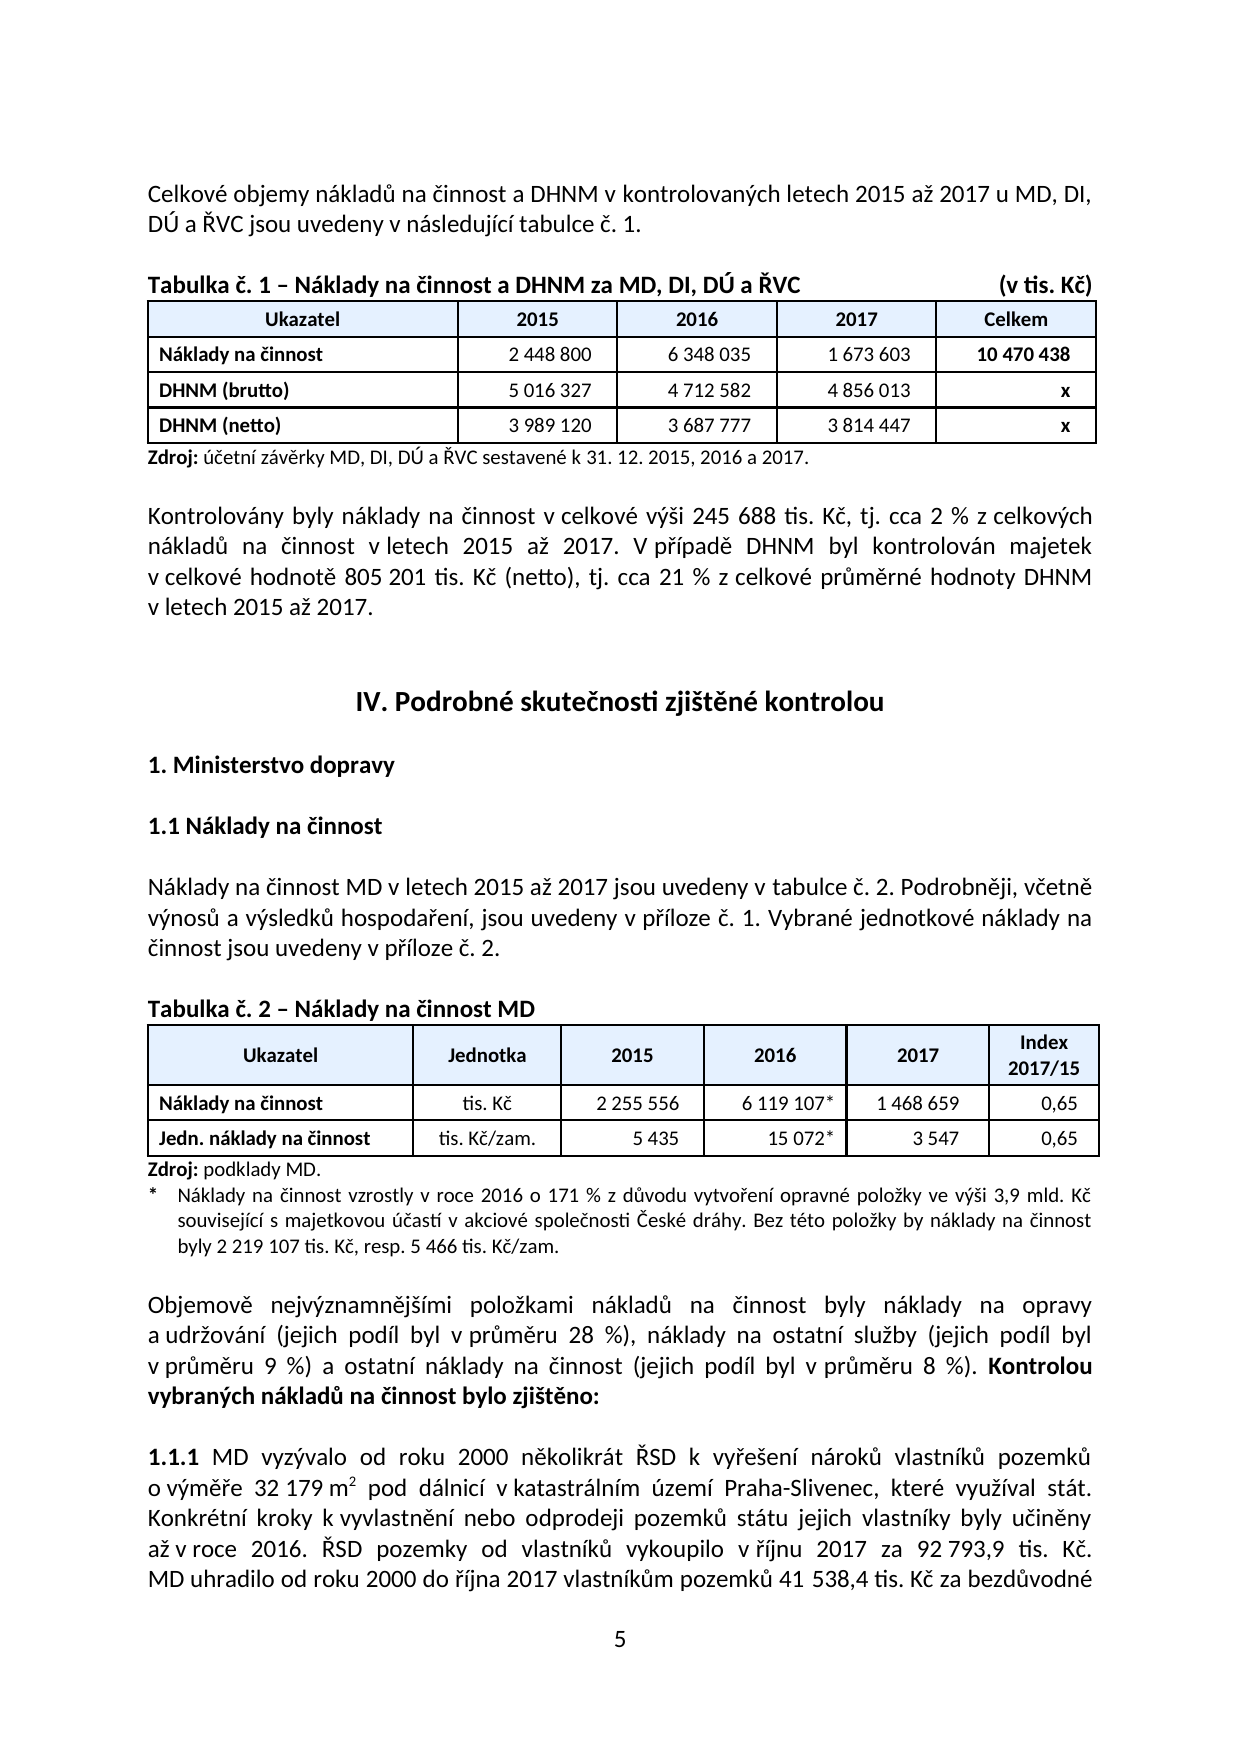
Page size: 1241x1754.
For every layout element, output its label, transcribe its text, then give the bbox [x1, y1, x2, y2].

table_cell Náklady na činnost [149, 338, 457, 371]
text Zdroj: účetní závěrky MD, DI, DÚ a ŘVC sestavené k 31. 12. 2015, 2016 a 2017. [148, 444, 1093, 469]
table_header Ukazatel [149, 302, 457, 336]
table_header Celkem [937, 302, 1095, 336]
table_cell 0,65 [990, 1086, 1098, 1119]
text 1.1 Náklady na činnost [148, 810, 1093, 841]
table_cell 6 119 107* [705, 1086, 845, 1119]
text * Náklady na činnost vzrostly v roce 2016 o 171 % z důvodu vytvoření opravné položky ve výši 3,9 mld. Kč související s majetkovou účastí v akciové společnosti České dráhy. Bez této položky by náklady na činnost byly 2 219 107 tis. Kč, resp. 5 466 tis. Kč/zam. [148, 1182, 1093, 1258]
text IV. Podrobné skutečnosti zjištěné kontrolou [148, 683, 1093, 719]
text Kontrolovány byly náklady na činnost v celkové výši 245 688 tis. Kč, tj. cca 2 % z celkových nákladů na činnost v letech 2015 až 2017. V případě DHNM byl kontrolován majetek v celkové hodnotě 805 201 tis. Kč (netto), tj. cca 21 % z celkové průměrné hodnoty DHNM v letech 2015 až 2017. [148, 500, 1093, 622]
table_header 2016 [705, 1026, 845, 1084]
text Tabulka č. 2 – Náklady na činnost MD [148, 993, 1093, 1024]
table_cell 1 468 659 [848, 1086, 988, 1119]
table_header Index 2017/15 [990, 1026, 1098, 1084]
table_cell 10 470 438 [937, 338, 1095, 371]
table_cell 15 072* [705, 1121, 845, 1154]
table_header Ukazatel [149, 1026, 412, 1084]
text Celkové objemy nákladů na činnost a DHNM v kontrolovaných letech 2015 až 2017 u MD, DI, DÚ a ŘVC jsou uvedeny v následující tabulce č. 1. [148, 178, 1093, 239]
table_header 2017 [848, 1026, 988, 1084]
table_cell tis. Kč [414, 1086, 560, 1119]
table_cell 3 814 447 [778, 409, 935, 442]
table_cell x [937, 409, 1095, 442]
table_header 2015 [562, 1026, 703, 1084]
table_cell Jedn. náklady na činnost [149, 1121, 412, 1154]
text Zdroj: podklady MD. [148, 1157, 1093, 1182]
table_cell DHNM (brutto) [149, 373, 457, 406]
text 1. Ministerstvo dopravy [148, 749, 1093, 780]
text Objemově nejvýznamnějšími položkami nákladů na činnost byly náklady na opravy a udržování (jejich podíl byl v průměru 28 %), náklady na ostatní služby (jejich podíl byl v průměru 9 %) a ostatní náklady na činnost (jejich podíl byl v průměru 8 %). Kontrolou vybraných nákladů na činnost bylo zjištěno: [148, 1289, 1093, 1411]
text Náklady na činnost MD v letech 2015 až 2017 jsou uvedeny v tabulce č. 2. Podrobněji, včetně výnosů a výsledků hospodaření, jsou uvedeny v příloze č. 1. Vybrané jednotkové náklady na činnost jsou uvedeny v příloze č. 2. [148, 871, 1093, 963]
table_cell x [937, 373, 1095, 406]
table_cell 4 856 013 [778, 373, 935, 406]
table_cell 2 255 556 [562, 1086, 703, 1119]
table_cell 5 435 [562, 1121, 703, 1154]
table_cell Náklady na činnost [149, 1086, 412, 1119]
table_header 2016 [618, 302, 776, 336]
table_cell 3 989 120 [459, 409, 616, 442]
table_cell DHNM (netto) [149, 409, 457, 442]
table_cell 6 348 035 [618, 338, 776, 371]
table_cell 1 673 603 [778, 338, 935, 371]
table_header 2017 [778, 302, 935, 336]
table_cell tis. Kč/zam. [414, 1121, 560, 1154]
table_header Jednotka [414, 1026, 560, 1084]
table_cell 0,65 [990, 1121, 1098, 1154]
table_header 2015 [459, 302, 616, 336]
table_cell 3 687 777 [618, 409, 776, 442]
table_cell 4 712 582 [618, 373, 776, 406]
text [148, 1441, 1093, 1594]
table_cell 2 448 800 [459, 338, 616, 371]
text Tabulka č. 1 – Náklady na činnost a DHNM za MD, DI, DÚ a ŘVC (v tis. Kč) [148, 270, 1093, 300]
table_cell 3 547 [848, 1121, 988, 1154]
table_cell 5 016 327 [459, 373, 616, 406]
